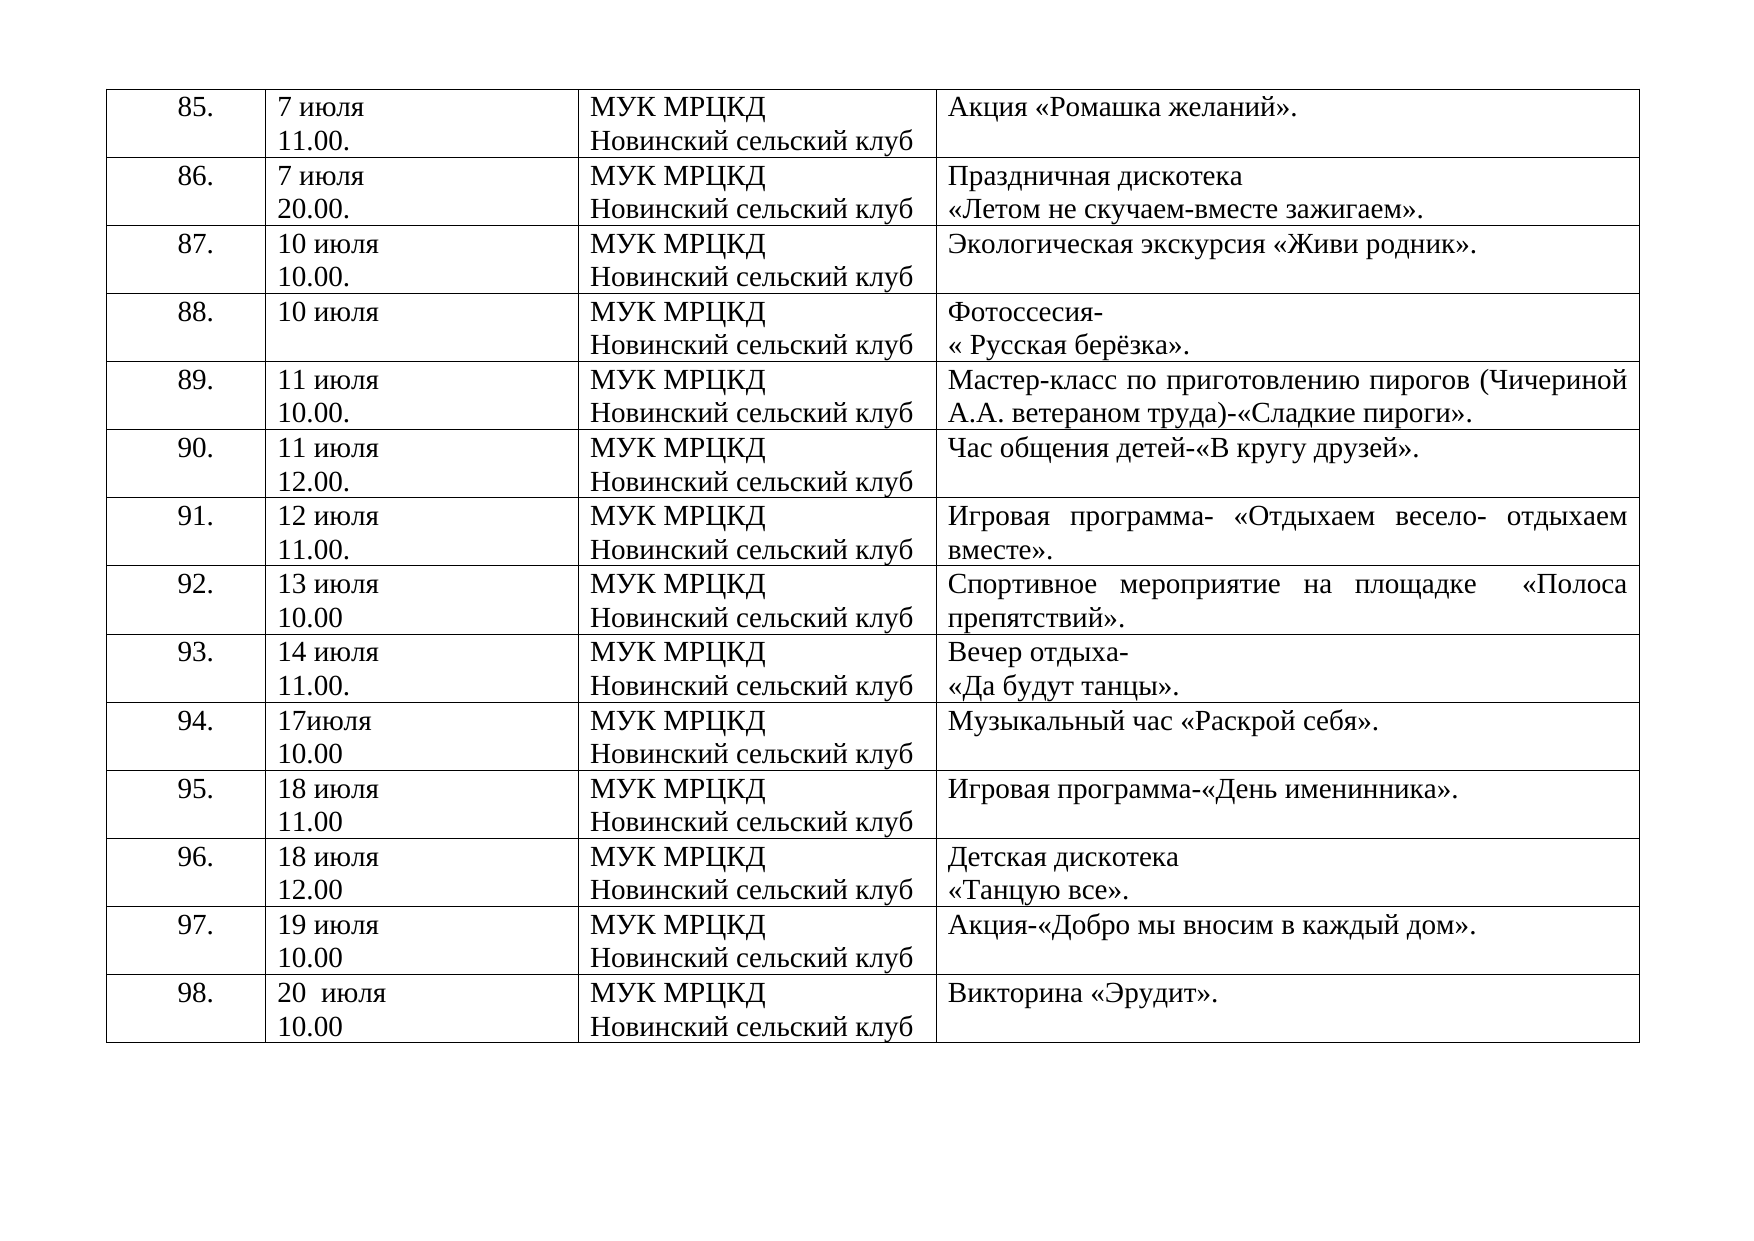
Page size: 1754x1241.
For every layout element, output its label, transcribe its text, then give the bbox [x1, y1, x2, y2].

table_cell МУК МРЦКД Новинский сельский клуб [579, 703, 936, 770]
table_cell Акция-«Добро мы вносим в каждый дом». [937, 907, 1639, 974]
table_cell [107, 430, 265, 497]
table_cell [107, 907, 265, 974]
table_cell 17июля 10.00 [266, 703, 578, 770]
table_cell [107, 771, 265, 838]
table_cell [579, 90, 936, 157]
table_cell 20 июля 10.00 [266, 975, 578, 1042]
table_cell Детская дискотека «Танцую все». [937, 839, 1639, 906]
table_cell 11 июля 12.00. [266, 430, 578, 497]
table_cell МУК МРЦКД Новинский сельский клуб [579, 294, 936, 361]
table_cell МУК МРЦКД Новинский сельский клуб [579, 158, 936, 225]
table_cell Вечер отдыха- «Да будут танцы». [937, 635, 1639, 702]
table_cell МУК МРЦКД Новинский сельский клуб [579, 430, 936, 497]
table_cell Игровая программа-«День именинника». [937, 771, 1639, 838]
table_cell 7 июля 11.00. [266, 90, 578, 157]
table_cell 11 июля 10.00. [266, 362, 578, 429]
table_cell 13 июля 10.00 [266, 566, 578, 633]
table_cell [107, 498, 265, 565]
table_cell МУК МРЦКД Новинский сельский клуб [579, 907, 936, 974]
table_cell [107, 635, 265, 702]
table_cell [107, 566, 265, 633]
table_cell 10 июля [266, 294, 578, 361]
table_cell [107, 703, 265, 770]
table_cell 19 июля 10.00 [266, 907, 578, 974]
table_cell МУК МРЦКД Новинский сельский клуб [579, 635, 936, 702]
table_cell [107, 226, 265, 293]
table_cell Мастер-класс по приготовлению пирогов (Чичериной А.А. ветераном труда)-«Сладкие пироги». [937, 362, 1639, 429]
table_cell Праздничная дискотека «Летом не скучаем-вместе зажигаем». [937, 158, 1639, 225]
table_cell МУК МРЦКД Новинский сельский клуб [579, 839, 936, 906]
table_cell 14 июля 11.00. [266, 635, 578, 702]
table_cell Музыкальный час «Раскрой себя». [937, 703, 1639, 770]
table_cell Экологическая экскурсия «Живи родник». [937, 226, 1639, 293]
table_cell МУК МРЦКД Новинский сельский клуб [579, 771, 936, 838]
table_cell [107, 975, 265, 1042]
table_cell [107, 362, 265, 429]
table_cell Спортивное мероприятие на площадке «Полоса препятствий». [937, 566, 1639, 633]
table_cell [579, 975, 936, 1042]
table_cell Фотоссесия- « Русская берёзка». [937, 294, 1639, 361]
table_cell Час общения детей-«В кругу друзей». [937, 430, 1639, 497]
table_cell Викторина «Эрудит». [937, 975, 1639, 1042]
table_cell МУК МРЦКД Новинский сельский клуб [579, 498, 936, 565]
table_cell МУК МРЦКД Новинский сельский клуб [579, 226, 936, 293]
table_cell МУК МРЦКД Новинский сельский клуб [579, 362, 936, 429]
table_cell 18 июля 12.00 [266, 839, 578, 906]
table_cell 12 июля 11.00. [266, 498, 578, 565]
table_cell [107, 294, 265, 361]
table_cell МУК МРЦКД Новинский сельский клуб [579, 566, 936, 633]
table_cell [107, 158, 265, 225]
table_cell 18 июля 11.00 [266, 771, 578, 838]
table_cell Игровая программа- «Отдыхаем весело- отдыхаем вместе». [937, 498, 1639, 565]
table_cell Акция «Ромашка желаний». [937, 90, 1639, 157]
table_cell 7 июля 20.00. [266, 158, 578, 225]
table_cell [107, 839, 265, 906]
table_cell [107, 90, 265, 157]
table_cell 10 июля 10.00. [266, 226, 578, 293]
